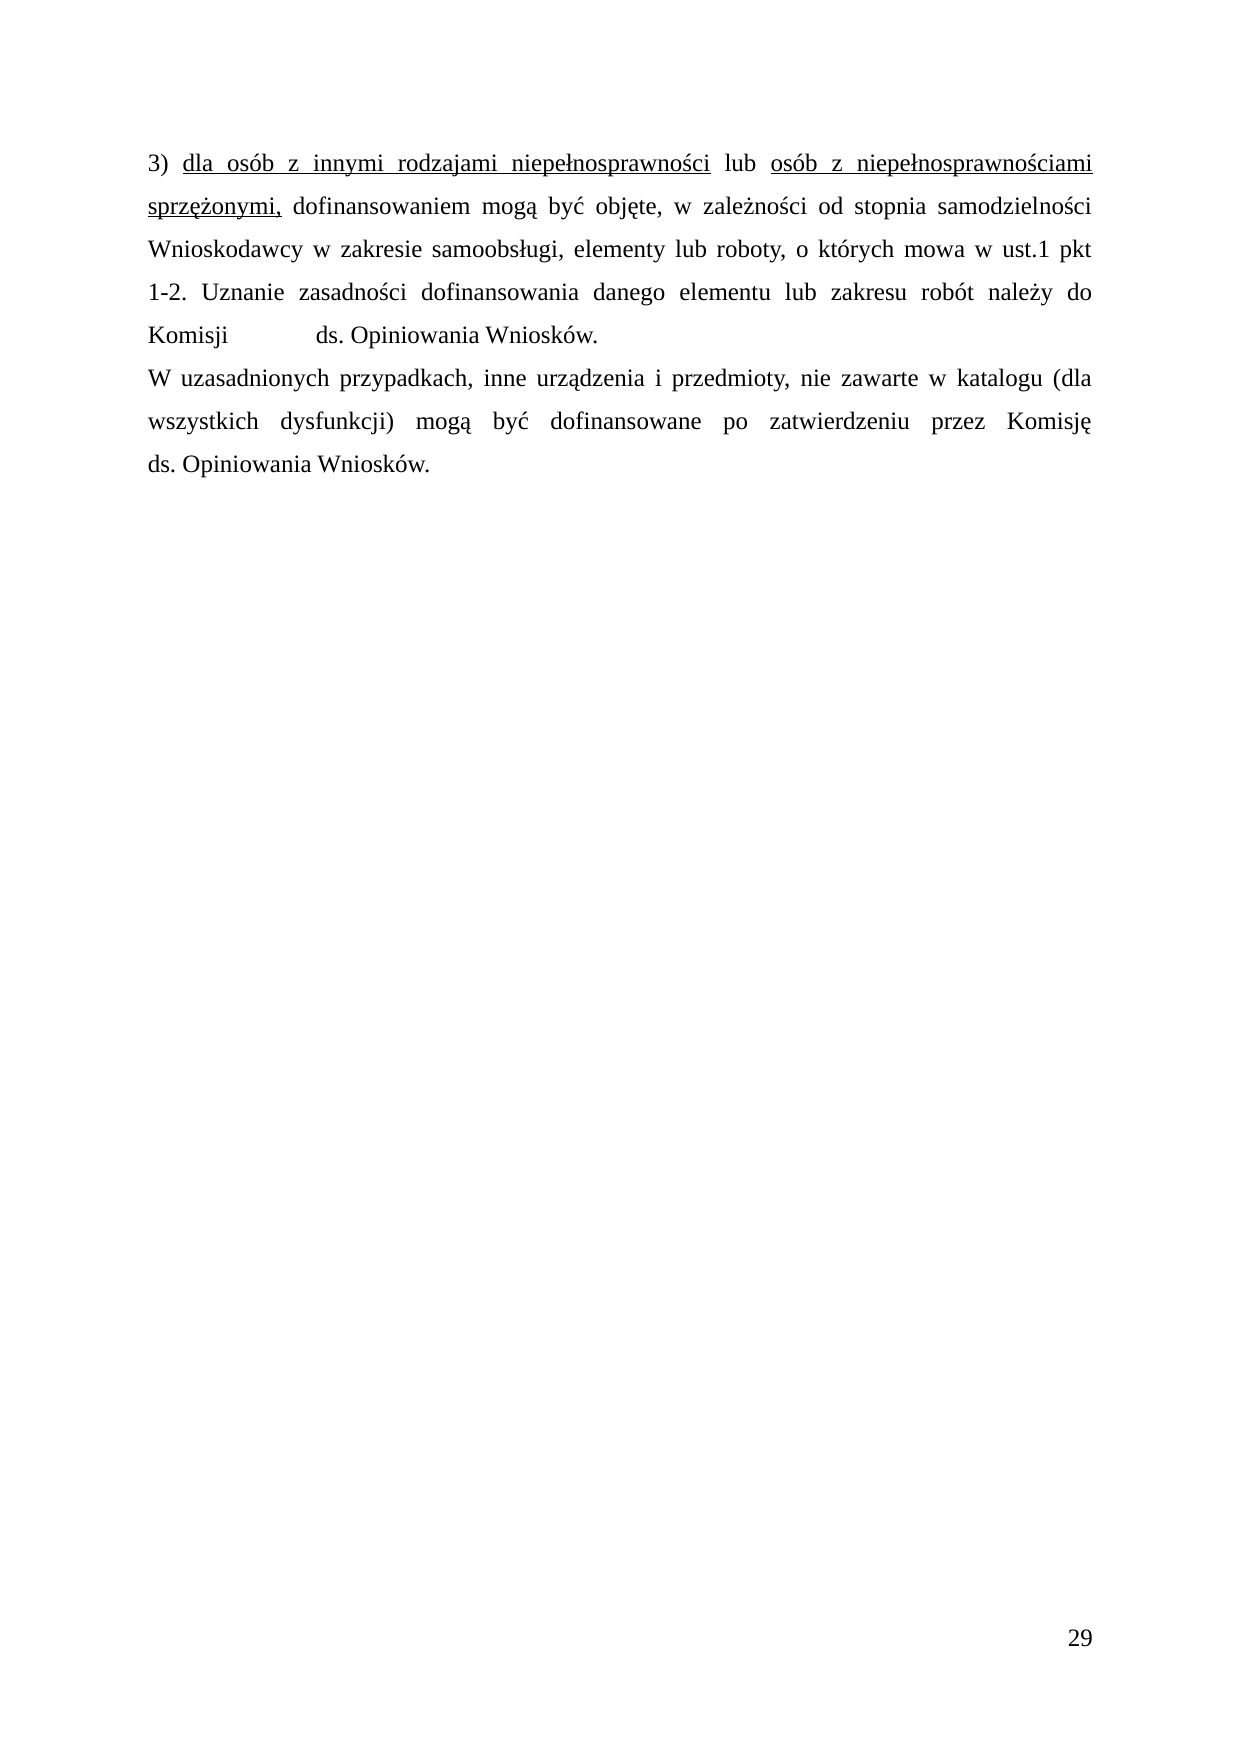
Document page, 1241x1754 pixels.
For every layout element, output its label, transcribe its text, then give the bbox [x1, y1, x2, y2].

text 3) dla osób z innymi rodzajami niepełnosprawności lub osób z niepełnosprawnościami sprzężonymi, dofinansowaniem mogą być objęte, w zależności od stopnia samodzielności Wnioskodawcy w zakresie samoobsługi, elementy lub roboty, o których mowa w ust.1 pkt 1-2. Uznanie zasadności dofinansowania danego elementu lub zakresu robót należy do Komisji ds. Opiniowania Wniosków. [148, 148, 1093, 349]
text W uzasadnionych przypadkach, inne urządzenia i przedmioty, nie zawarte w katalogu (dla wszystkich dysfunkcji) mogą być dofinansowane po zatwierdzeniu przez Komisję ds. Opiniowania Wniosków. [148, 363, 1093, 478]
